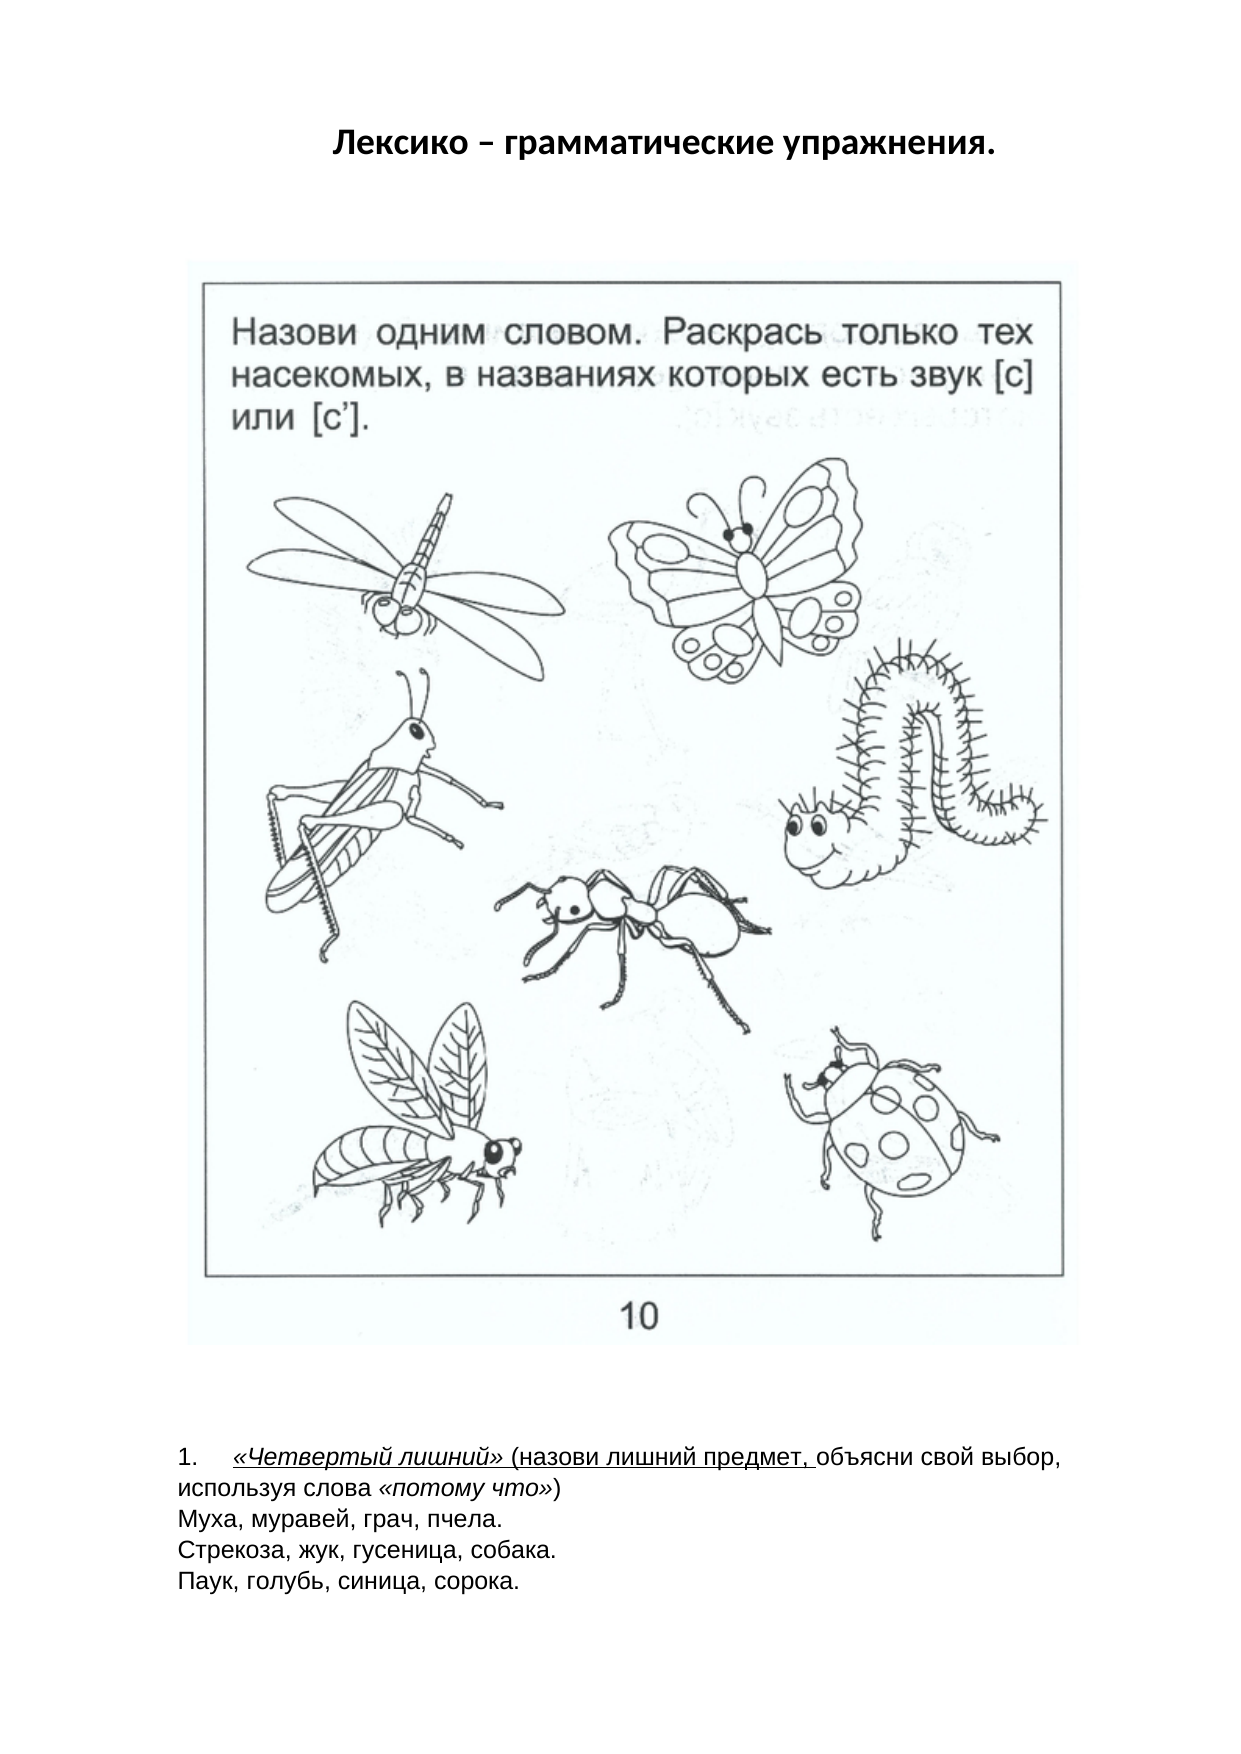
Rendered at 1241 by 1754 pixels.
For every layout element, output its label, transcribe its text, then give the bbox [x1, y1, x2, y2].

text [177, 1411, 1152, 1595]
picture [177, 250, 1088, 1345]
text Лексико – грамматические упражнения. [177, 118, 1152, 164]
